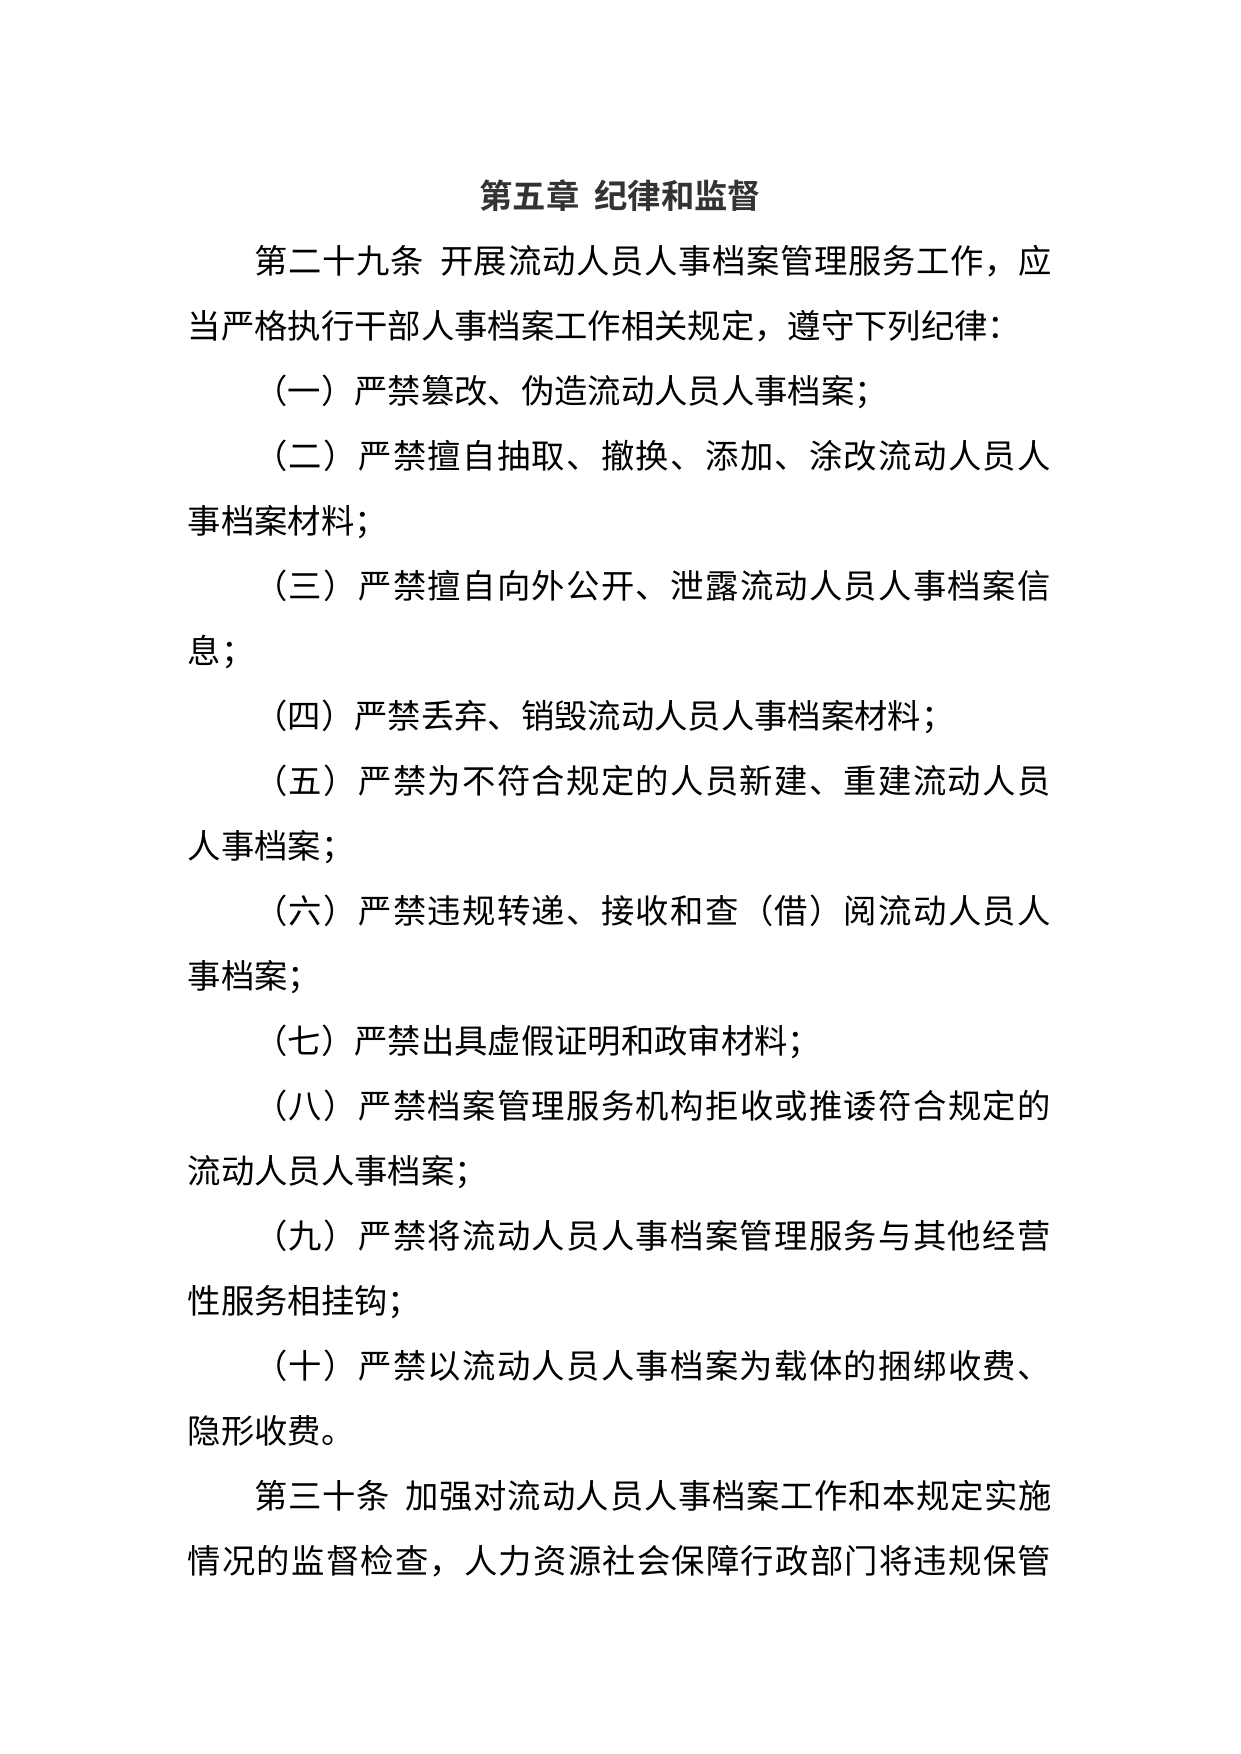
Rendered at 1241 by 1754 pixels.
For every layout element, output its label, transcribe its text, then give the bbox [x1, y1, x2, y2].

text （五）严禁为不符合规定的人员新建、重建流动人员人事档案； [187, 747, 1053, 877]
text （八）严禁档案管理服务机构拒收或推诿符合规定的流动人员人事档案； [187, 1072, 1053, 1202]
text （九）严禁将流动人员人事档案管理服务与其他经营性服务相挂钩； [187, 1202, 1053, 1332]
text （六）严禁违规转递、接收和查（借）阅流动人员人事档案； [187, 877, 1053, 1007]
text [187, 1462, 1053, 1592]
text （四）严禁丢弃、销毁流动人员人事档案材料； [187, 682, 1053, 747]
text （二）严禁擅自抽取、撤换、添加、涂改流动人员人事档案材料； [187, 422, 1053, 552]
text （一）严禁篡改、伪造流动人员人事档案； [187, 357, 1053, 422]
text 第五章 纪律和监督 [187, 162, 1053, 227]
text 第二十九条 开展流动人员人事档案管理服务工作，应当严格执行干部人事档案工作相关规定，遵守下列纪律： [187, 227, 1053, 357]
text （十）严禁以流动人员人事档案为载体的捆绑收费、隐形收费。 [187, 1332, 1053, 1462]
text （七）严禁出具虚假证明和政审材料； [187, 1007, 1053, 1072]
text （三）严禁擅自向外公开、泄露流动人员人事档案信息； [187, 552, 1053, 682]
